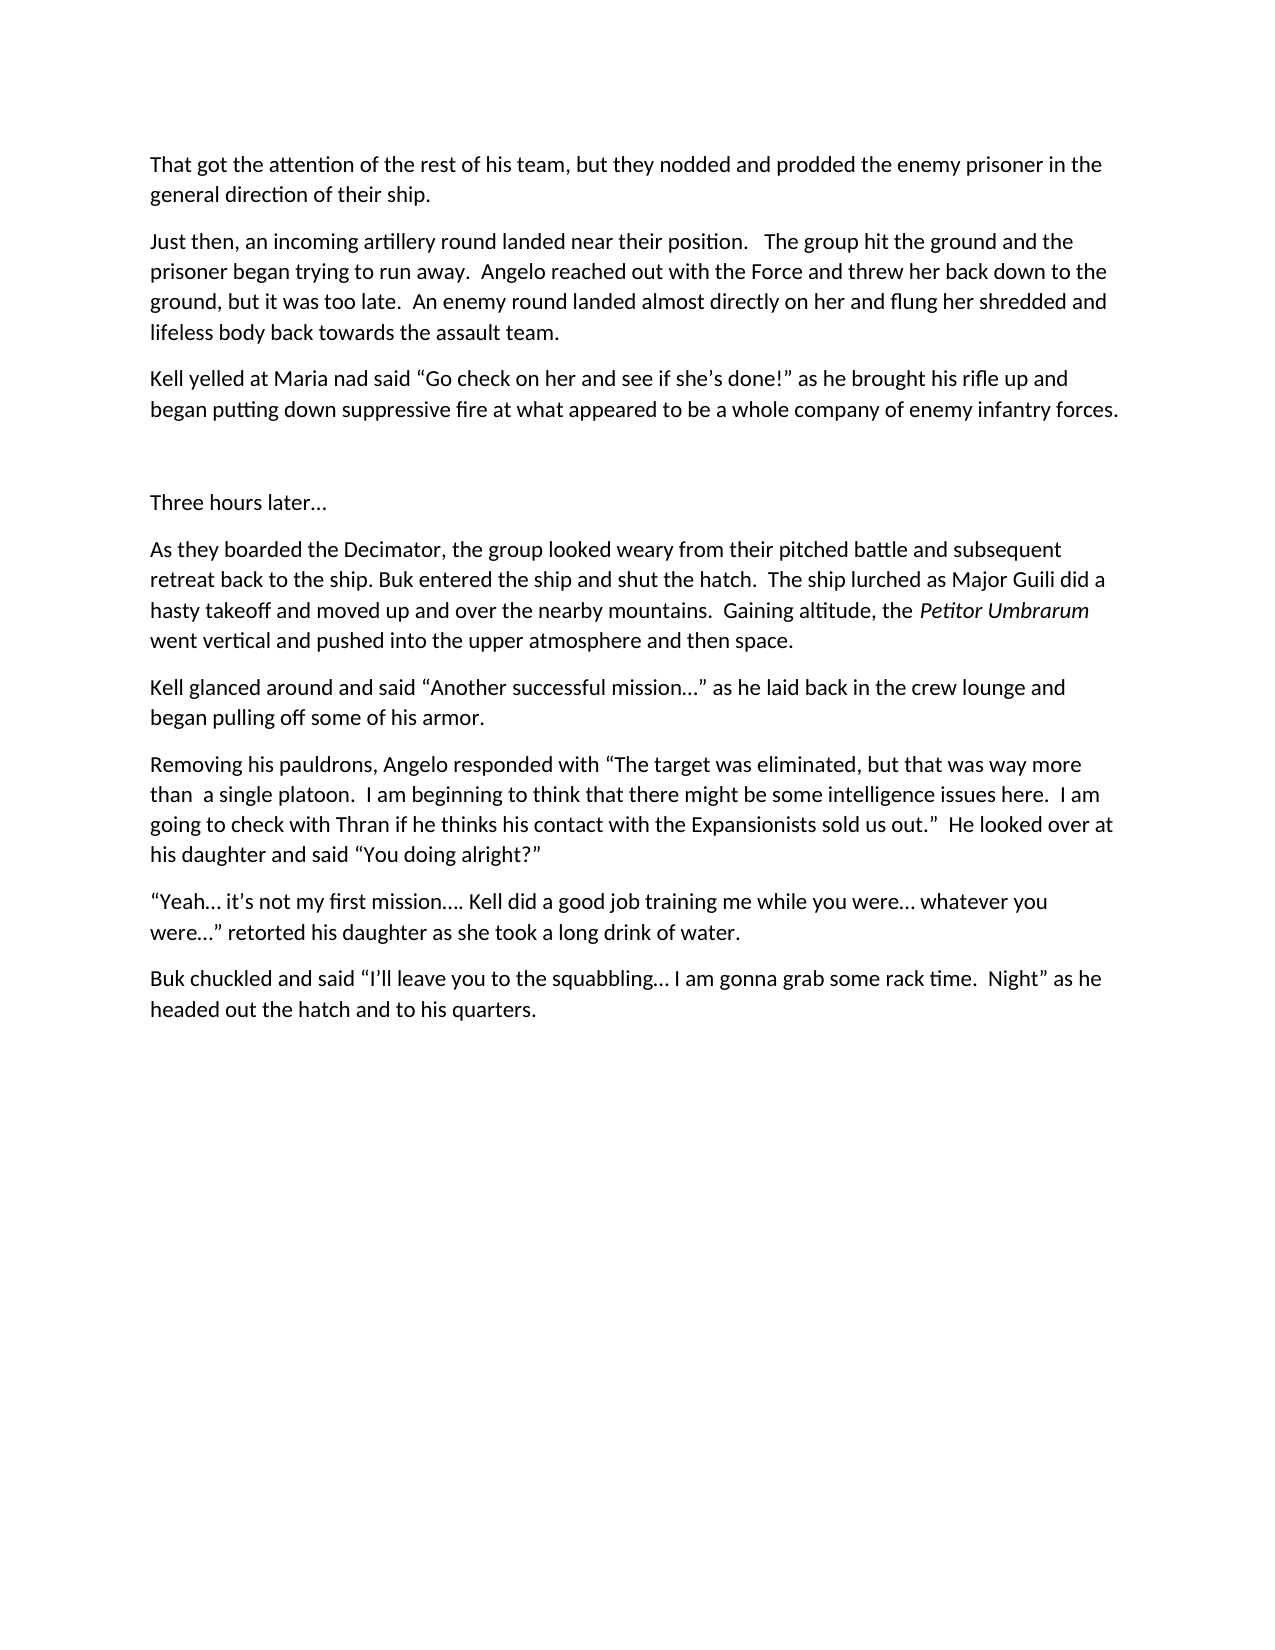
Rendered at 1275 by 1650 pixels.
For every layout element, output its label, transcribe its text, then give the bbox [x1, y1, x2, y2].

text Buk chuckled and said “I’ll leave you to the squabbling… I am gonna grab some rack time. Night” as he headed out the hatch and to his quarters. [150, 964, 1125, 1023]
text Three hours later… [150, 488, 1125, 517]
text Removing his pauldrons, Angelo responded with “The target was eliminated, but that was way more than a single platoon. I am beginning to think that there might be some intelligence issues here. I am going to check with Thran if he thinks his contact with the Expansionists sold us out.” He looked over at his daughter and said “You doing alright?” [150, 750, 1125, 869]
text Just then, an incoming artillery round landed near their position. The group hit the ground and the prisoner began trying to run away. Angelo reached out with the Force and threw her back down to the ground, but it was too late. An enemy round landed almost directly on her and flung her shredded and lifeless body back towards the assault team. [150, 227, 1125, 346]
text Kell yelled at Maria nad said “Go check on her and see if she’s done!” as he brought his rifle up and began putting down suppressive fire at what appeared to be a whole company of enemy infantry forces. [150, 364, 1125, 423]
text That got the attention of the rest of his team, but they nodded and prodded the enemy prisoner in the general direction of their ship. [150, 150, 1125, 208]
text As they boarded the Decimator, the group looked weary from their pitched battle and subsequent retreat back to the ship. Buk entered the ship and shut the hatch. The ship lurched as Major Guili did a hasty takeoff and moved up and over the nearby mountains. Gaining altitude, the Petitor Umbrarum went vertical and pushed into the upper atmosphere and then space. [150, 535, 1125, 654]
text “Yeah… it’s not my first mission…. Kell did a good job training me while you were… whatever you were…” retorted his daughter as she took a long drink of water. [150, 887, 1125, 946]
text Kell glanced around and said “Another successful mission…” as he laid back in the crew lounge and began pulling off some of his armor. [150, 673, 1125, 731]
